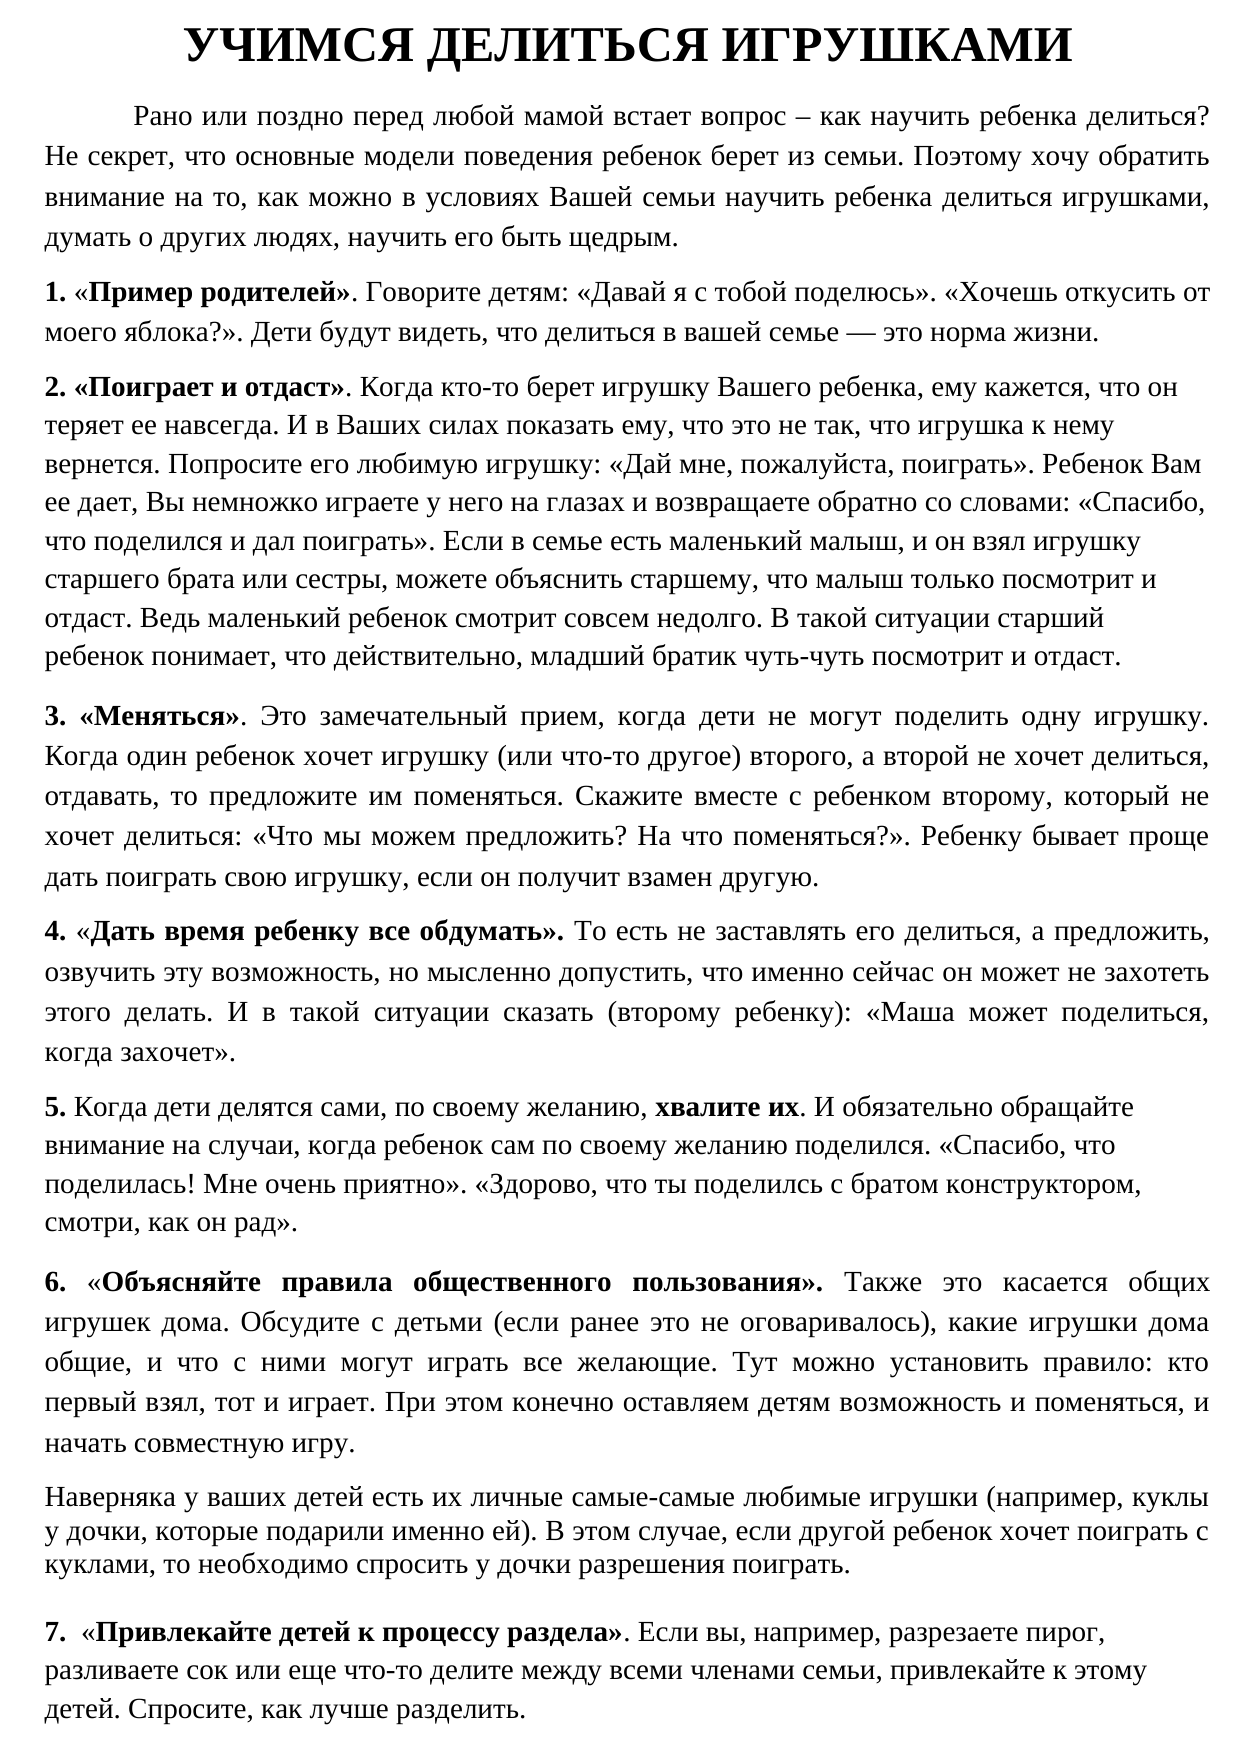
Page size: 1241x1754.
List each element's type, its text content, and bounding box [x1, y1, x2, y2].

text УЧИМСЯ ДЕЛИТЬСЯ ИГРУШКАМИ [44, 15, 1211, 72]
text Наверняка у ваших детей есть их личные самые-самые любимые игрушки (например, куклы у дочки, которые подарили именно ей). В этом случае, если другой ребенок хочет поиграть с куклами, то необходимо спросить у дочки разрешения поиграть. [44, 1479, 1211, 1580]
text 5. Когда дети делятся сами, по своему желанию, хвалите их. И обязательно обращайте внимание на случаи, когда ребенок сам по своему желанию поделился. «Спасибо, что поделилась! Мне очень приятно». «Здорово, что ты поделилсь с братом конструктором, смотри, как он рад». [44, 1089, 1211, 1238]
text Рано или поздно перед любой мамой встает вопрос – как научить ребенка делиться? Не секрет, что основные модели поведения ребенок берет из семьи. Поэтому хочу обратить внимание на то, как можно в условиях Вашей семьи научить ребенка делиться игрушками, думать о других людях, научить его быть щедрым. [44, 98, 1211, 252]
text 7. «Привлекайте детей к процессу раздела». Если вы, например, разрезаете пирог, разливаете сок или еще что-то делите между всеми членами семьи, привлекайте к этому детей. Спросите, как лучше разделить. [44, 1614, 1211, 1724]
text 4. «Дать время ребенку все обдумать». То есть не заставлять его делиться, а предложить, озвучить эту возможность, но мысленно допустить, что именно сейчас он может не захотеть этого делать. И в такой ситуации сказать (второму ребенку): «Маша может поделиться, когда захочет». [44, 913, 1211, 1068]
text 2. «Поиграет и отдаст». Когда кто-то берет игрушку Вашего ребенка, ему кажется, что он теряет ее навсегда. И в Ваших силах показать ему, что это не так, что игрушка к нему вернется. Попросите его любимую игрушку: «Дай мне, пожалуйста, поиграть». Ребенок Вам ее дает, Вы немножко играете у него на глазах и возвращаете обратно со словами: «Спасибо, что поделился и дал поиграть». Если в семье есть маленький малыш, и он взял игрушку старшего брата или сестры, можете объяснить старшему, что малыш только посмотрит и отдаст. Ведь маленький ребенок смотрит совсем недолго. В такой ситуации старший ребенок понимает, что действительно, младший братик чуть-чуть посмотрит и отдаст. [44, 369, 1211, 672]
text 1. «Пример родителей». Говорите детям: «Давай я с тобой поделюсь». «Хочешь откусить от моего яблока?». Дети будут видеть, что делиться в вашей семье — это норма жизни. [44, 274, 1211, 347]
text 3. «Меняться». Это замечательный прием, когда дети не могут поделить одну игрушку. Когда один ребенок хочет игрушку (или что-то другое) второго, а второй не хочет делиться, отдавать, то предложите им поменяться. Скажите вместе с ребенком второму, который не хочет делиться: «Что мы можем предложить? На что поменяться?». Ребенку бывает проще дать поиграть свою игрушку, если он получит взамен другую. [44, 698, 1211, 892]
text 6. «Объясняйте правила общественного пользования». Также это касается общих игрушек дома. Обсудите с детьми (если ранее это не оговаривалось), какие игрушки дома общие, и что с ними могут играть все желающие. Тут можно установить правило: кто первый взял, тот и играет. При этом конечно оставляем детям возможность и поменяться, и начать совместную игру. [44, 1264, 1211, 1458]
